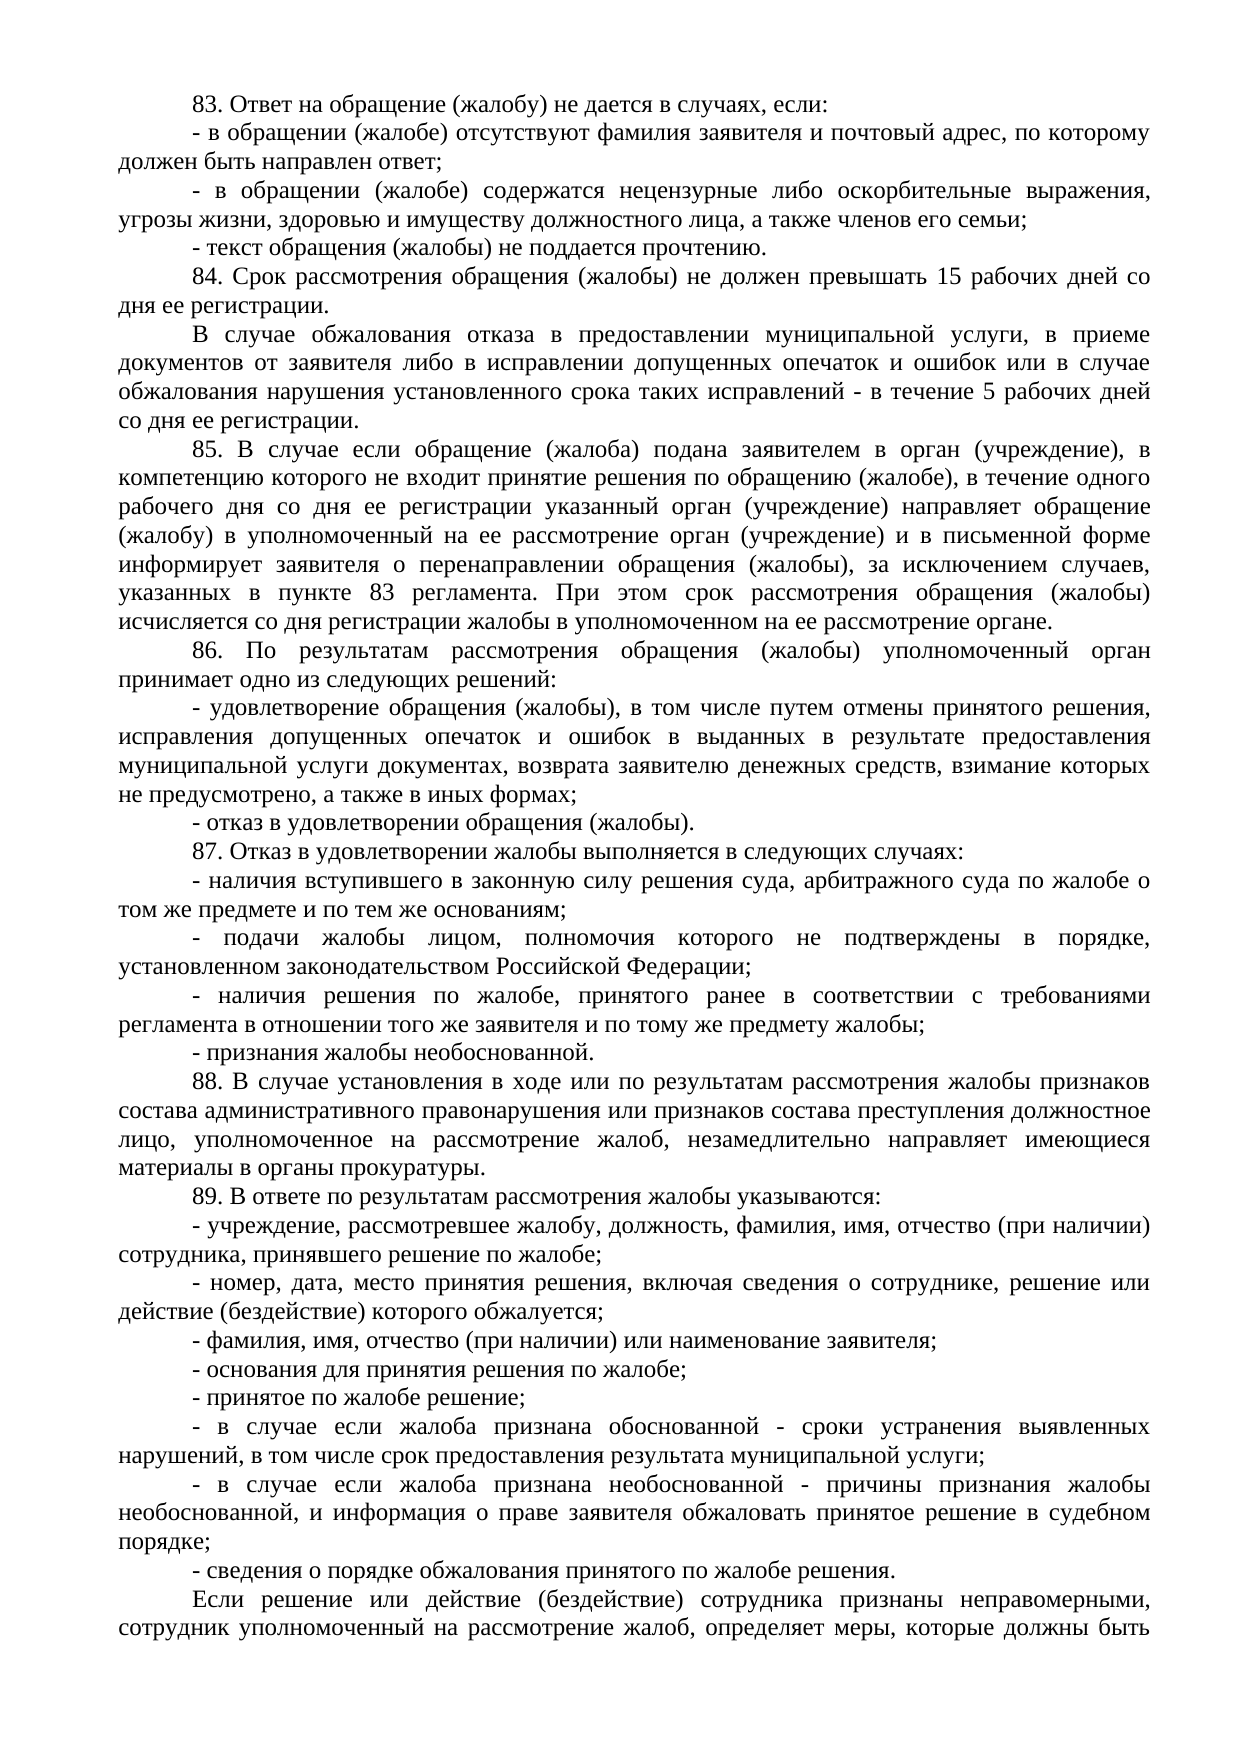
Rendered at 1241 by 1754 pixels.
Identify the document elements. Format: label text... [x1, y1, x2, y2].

text 87. Отказ в удовлетворении жалобы выполняется в следующих случаях: [118, 836, 1152, 865]
text - признания жалобы необоснованной. [118, 1037, 1152, 1066]
text 84. Срок рассмотрения обращения (жалобы) не должен превышать 15 рабочих дней со дня ее регистрации. [118, 261, 1152, 319]
text - в обращении (жалобе) содержатся нецензурные либо оскорбительные выражения, угрозы жизни, здоровью и имуществу должностного лица, а также членов его семьи; [118, 175, 1152, 232]
text 83. Ответ на обращение (жалобу) не дается в случаях, если: [118, 89, 1152, 117]
text - сведения о порядке обжалования принятого по жалобе решения. [118, 1555, 1152, 1584]
text 85. В случае если обращение (жалоба) подана заявителем в орган (учреждение), в компетенцию которого не входит принятие решения по обращению (жалобе), в течение одного рабочего дня со дня ее регистрации указанный орган (учреждение) направляет обращение (жалобу) в уполномоченный на ее рассмотрение орган (учреждение) и в письменной форме информирует заявителя о перенаправлении обращения (жалобы), за исключением случаев, указанных в пункте 83 регламента. При этом срок рассмотрения обращения (жалобы) исчисляется со дня регистрации жалобы в уполномоченном на ее рассмотрение органе. [118, 434, 1152, 635]
text - наличия вступившего в законную силу решения суда, арбитражного суда по жалобе о том же предмете и по тем же основаниям; [118, 865, 1152, 922]
text - учреждение, рассмотревшее жалобу, должность, фамилия, имя, отчество (при наличии) сотрудника, принявшего решение по жалобе; [118, 1210, 1152, 1267]
text - номер, дата, место принятия решения, включая сведения о сотруднике, решение или действие (бездействие) которого обжалуется; [118, 1267, 1152, 1325]
text 89. В ответе по результатам рассмотрения жалобы указываются: [118, 1181, 1152, 1210]
text - в случае если жалоба признана необоснованной - причины признания жалобы необоснованной, и информация о праве заявителя обжаловать принятое решение в судебном порядке; [118, 1469, 1152, 1555]
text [118, 1584, 1152, 1641]
text - основания для принятия решения по жалобе; [118, 1354, 1152, 1382]
text - в обращении (жалобе) отсутствуют фамилия заявителя и почтовый адрес, по которому должен быть направлен ответ; [118, 117, 1152, 175]
text - отказ в удовлетворении обращения (жалобы). [118, 807, 1152, 836]
text - наличия решения по жалобе, принятого ранее в соответствии с требованиями регламента в отношении того же заявителя и по тому же предмету жалобы; [118, 980, 1152, 1037]
text - удовлетворение обращения (жалобы), в том числе путем отмены принятого решения, исправления допущенных опечаток и ошибок в выданных в результате предоставления муниципальной услуги документах, возврата заявителю денежных средств, взимание которых не предусмотрено, а также в иных формах; [118, 692, 1152, 807]
text 86. По результатам рассмотрения обращения (жалобы) уполномоченный орган принимает одно из следующих решений: [118, 635, 1152, 692]
text В случае обжалования отказа в предоставлении муниципальной услуги, в приеме документов от заявителя либо в исправлении допущенных опечаток и ошибок или в случае обжалования нарушения установленного срока таких исправлений - в течение 5 рабочих дней со дня ее регистрации. [118, 319, 1152, 434]
text 88. В случае установления в ходе или по результатам рассмотрения жалобы признаков состава административного правонарушения или признаков состава преступления должностное лицо, уполномоченное на рассмотрение жалоб, незамедлительно направляет имеющиеся материалы в органы прокуратуры. [118, 1066, 1152, 1181]
text - в случае если жалоба признана обоснованной - сроки устранения выявленных нарушений, в том числе срок предоставления результата муниципальной услуги; [118, 1411, 1152, 1469]
text - принятое по жалобе решение; [118, 1382, 1152, 1411]
text - фамилия, имя, отчество (при наличии) или наименование заявителя; [118, 1325, 1152, 1354]
text - текст обращения (жалобы) не поддается прочтению. [118, 232, 1152, 261]
text - подачи жалобы лицом, полномочия которого не подтверждены в порядке, установленном законодательством Российской Федерации; [118, 922, 1152, 980]
